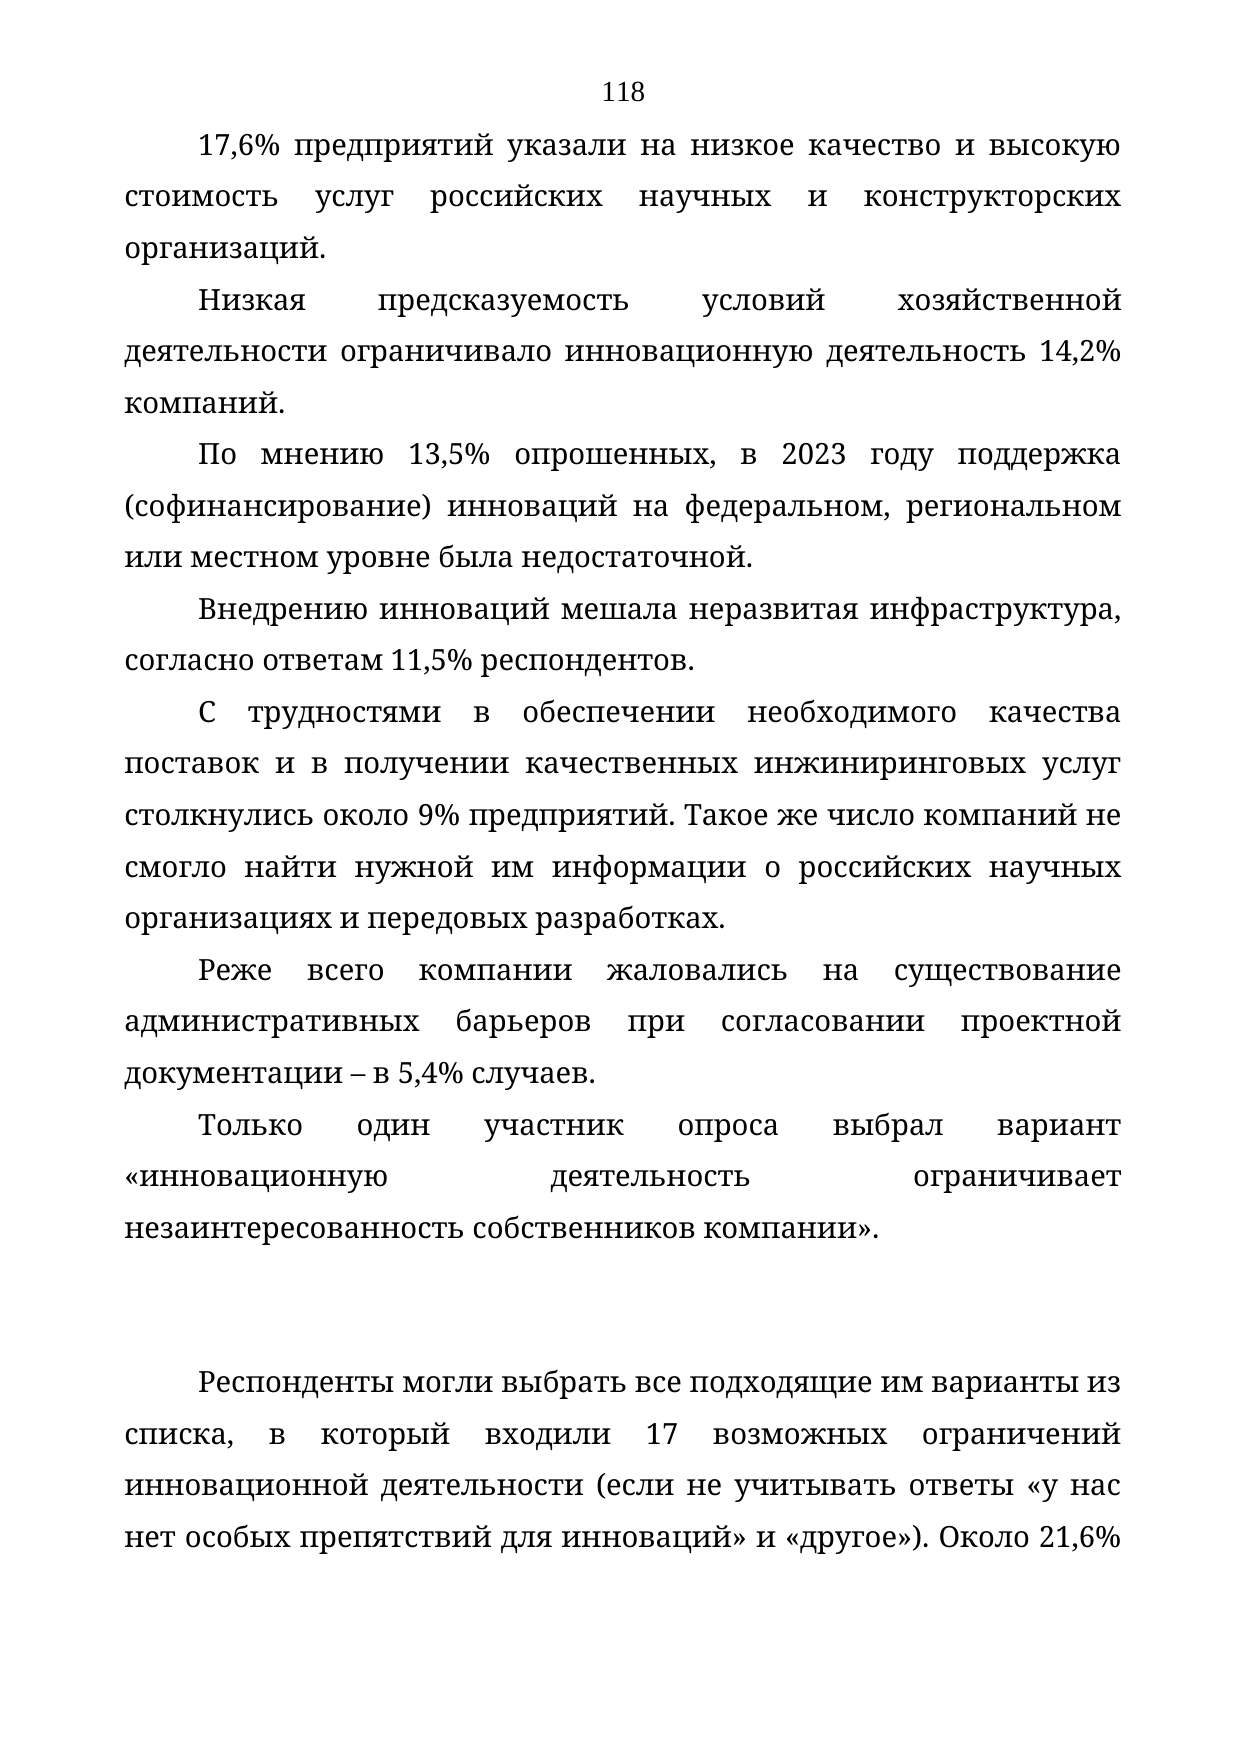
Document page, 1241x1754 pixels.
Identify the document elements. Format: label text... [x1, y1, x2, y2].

text Реже всего компании жаловались на существование административных барьеров при согласовании проектной документации – в 5,4% случаев. [124, 949, 1122, 1092]
text Внедрению инноваций мешала неразвитая инфраструктура, согласно ответам 11,5% респондентов. [124, 588, 1122, 679]
text 17,6% предприятий указали на низкое качество и высокую стоимость услуг российских научных и конструкторских организаций. [124, 124, 1122, 267]
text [124, 1362, 1122, 1556]
text Низкая предсказуемость условий хозяйственной деятельности ограничивало инновационную деятельность 14,2% компаний. [124, 279, 1122, 422]
text С трудностями в обеспечении необходимого качества поставок и в получении качественных инжиниринговых услуг столкнулись около 9% предприятий. Такое же число компаний не смогло найти нужной им информации о российских научных организациях и передовых разработках. [124, 691, 1122, 937]
text По мнению 13,5% опрошенных, в 2023 году поддержка (софинансирование) инноваций на федеральном, региональном или местном уровне была недостаточной. [124, 433, 1122, 576]
text Только один участник опроса выбрал вариант «инновационную деятельность ограничивает незаинтересованность собственников компании». [124, 1104, 1122, 1247]
